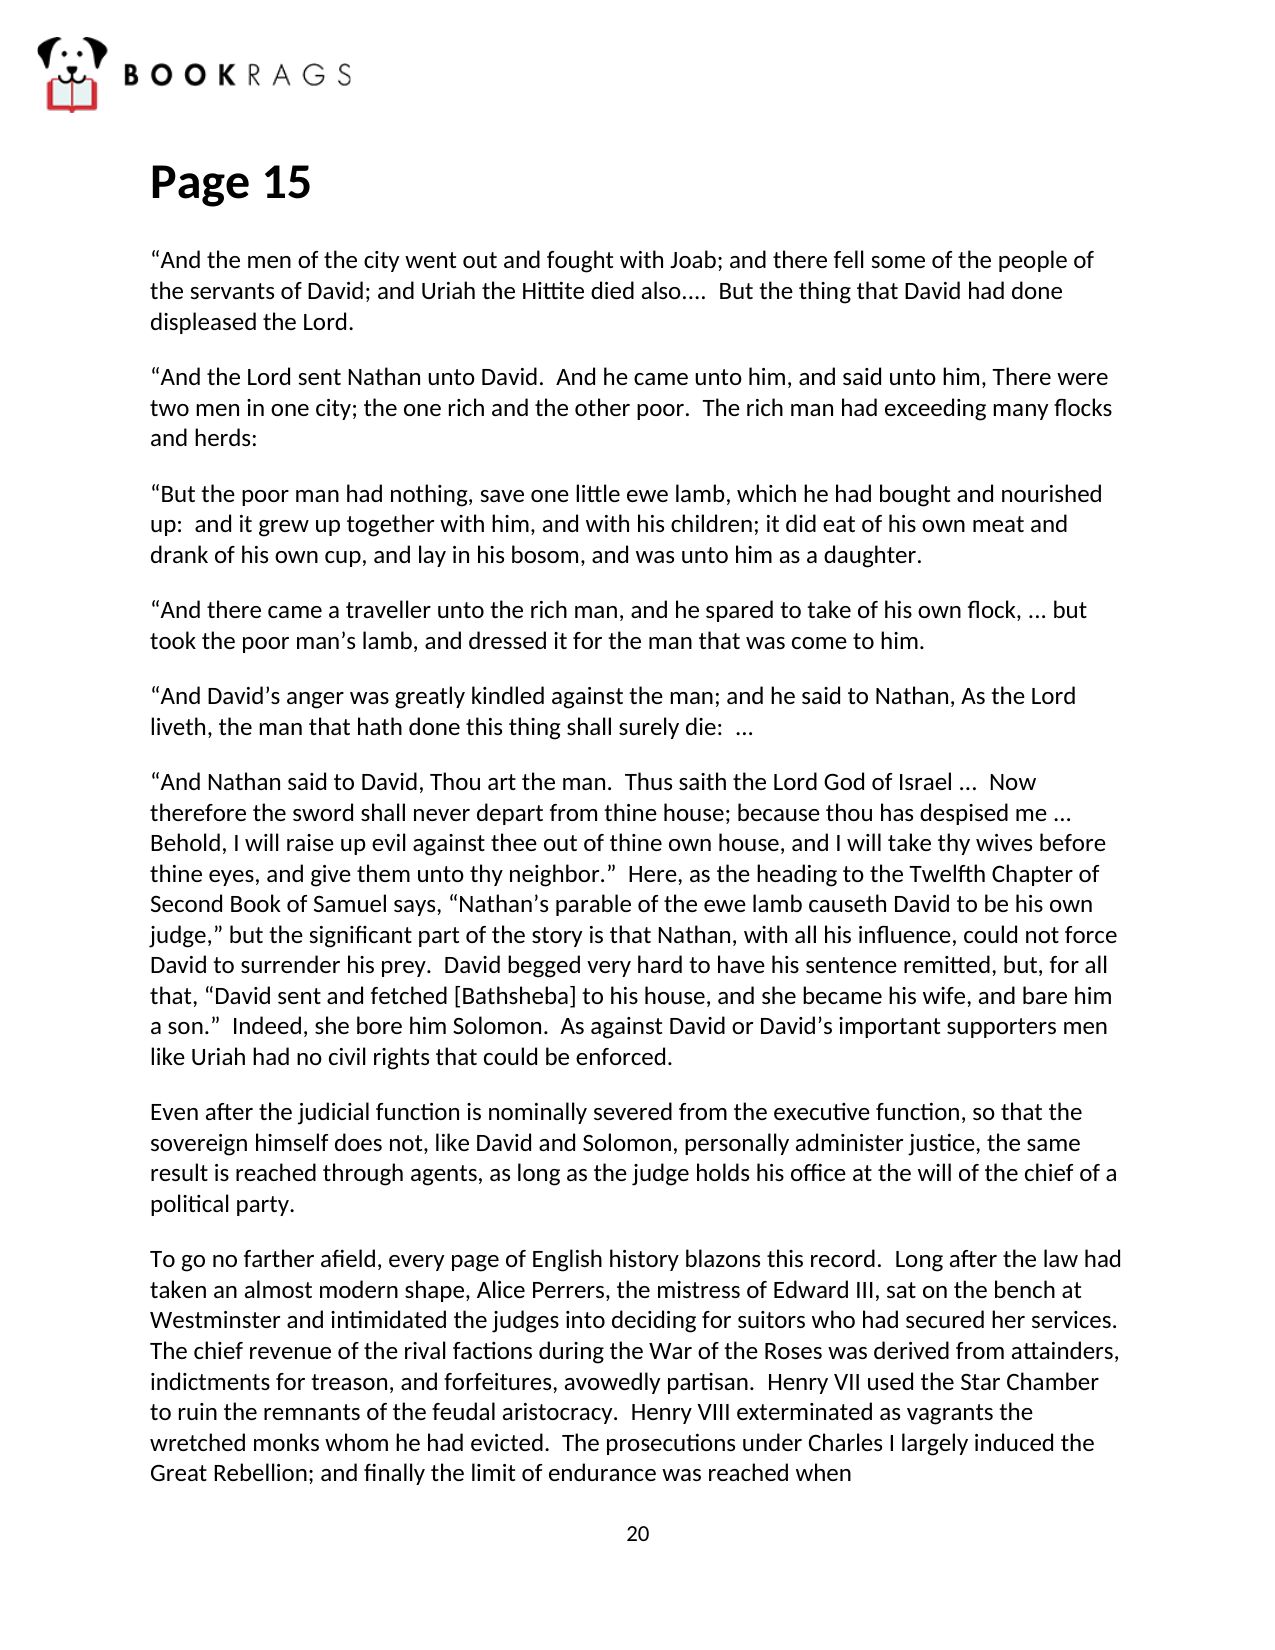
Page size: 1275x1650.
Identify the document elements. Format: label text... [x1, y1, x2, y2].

text “And the men of the city went out and fought with Joab; and there fell some of the people of the servants of David; and Uriah the Hittite died also.... But the thing that David had done displeased the Lord. [150, 244, 1125, 336]
text “And David’s anger was greatly kindled against the man; and he said to Nathan, As the Lord liveth, the man that hath done this thing shall surely die: ... [150, 680, 1125, 741]
text Even after the judicial function is nominally severed from the executive function, so that the sovereign himself does not, like David and Solomon, personally administer justice, the same result is reached through agents, as long as the judge holds his office at the will of the chief of a political party. [150, 1097, 1125, 1219]
text “And Nathan said to David, Thou art the man. Thus saith the Lord God of Israel ... Now therefore the sword shall never depart from thine house; because thou has despised me ... Behold, I will raise up evil against thee out of thine own house, and I will take thy wives before thine eyes, and give them unto thy neighbor.” Here, as the heading to the Twelfth Chapter of Second Book of Samuel says, “Nathan’s parable of the ewe lamb causeth David to be his own judge,” but the significant part of the story is that Nathan, with all his influence, could not force David to surrender his prey. David begged very hard to have his sentence remitted, but, for all that, “David sent and fetched [Bathsheba] to his house, and she became his wife, and bare him a son.” Indeed, she bore him Solomon. As against David or David’s important supporters men like Uriah had no civil rights that could be enforced. [150, 766, 1125, 1072]
text “And the Lord sent Nathan unto David. And he came unto him, and said unto him, There were two men in one city; the one rich and the other poor. The rich man had exceeding many flocks and herds: [150, 361, 1125, 453]
picture [37, 37, 351, 113]
text “And there came a traveller unto the rich man, and he spared to take of his own flock, ... but took the poor man’s lamb, and dressed it for the man that was come to him. [150, 594, 1125, 655]
text Page 15 [150, 150, 1125, 211]
text “But the poor man had nothing, save one little ewe lamb, which he had bought and nourished up: and it grew up together with him, and with his children; it did eat of his own meat and drank of his own cup, and lay in his bosom, and was unto him as a daughter. [150, 478, 1125, 569]
text To go no farther afield, every page of English history blazons this record. Long after the law had taken an almost modern shape, Alice Perrers, the mistress of Edward III, sat on the bench at Westminster and intimidated the judges into deciding for suitors who had secured her services. The chief revenue of the rival factions during the War of the Roses was derived from attainders, indictments for treason, and forfeitures, avowedly partisan. Henry VII used the Star Chamber to ruin the remnants of the feudal aristocracy. Henry VIII exterminated as vagrants the wretched monks whom he had evicted. The prosecutions under Charles I largely induced the Great Rebellion; and finally the limit of endurance was reached when [150, 1244, 1125, 1488]
